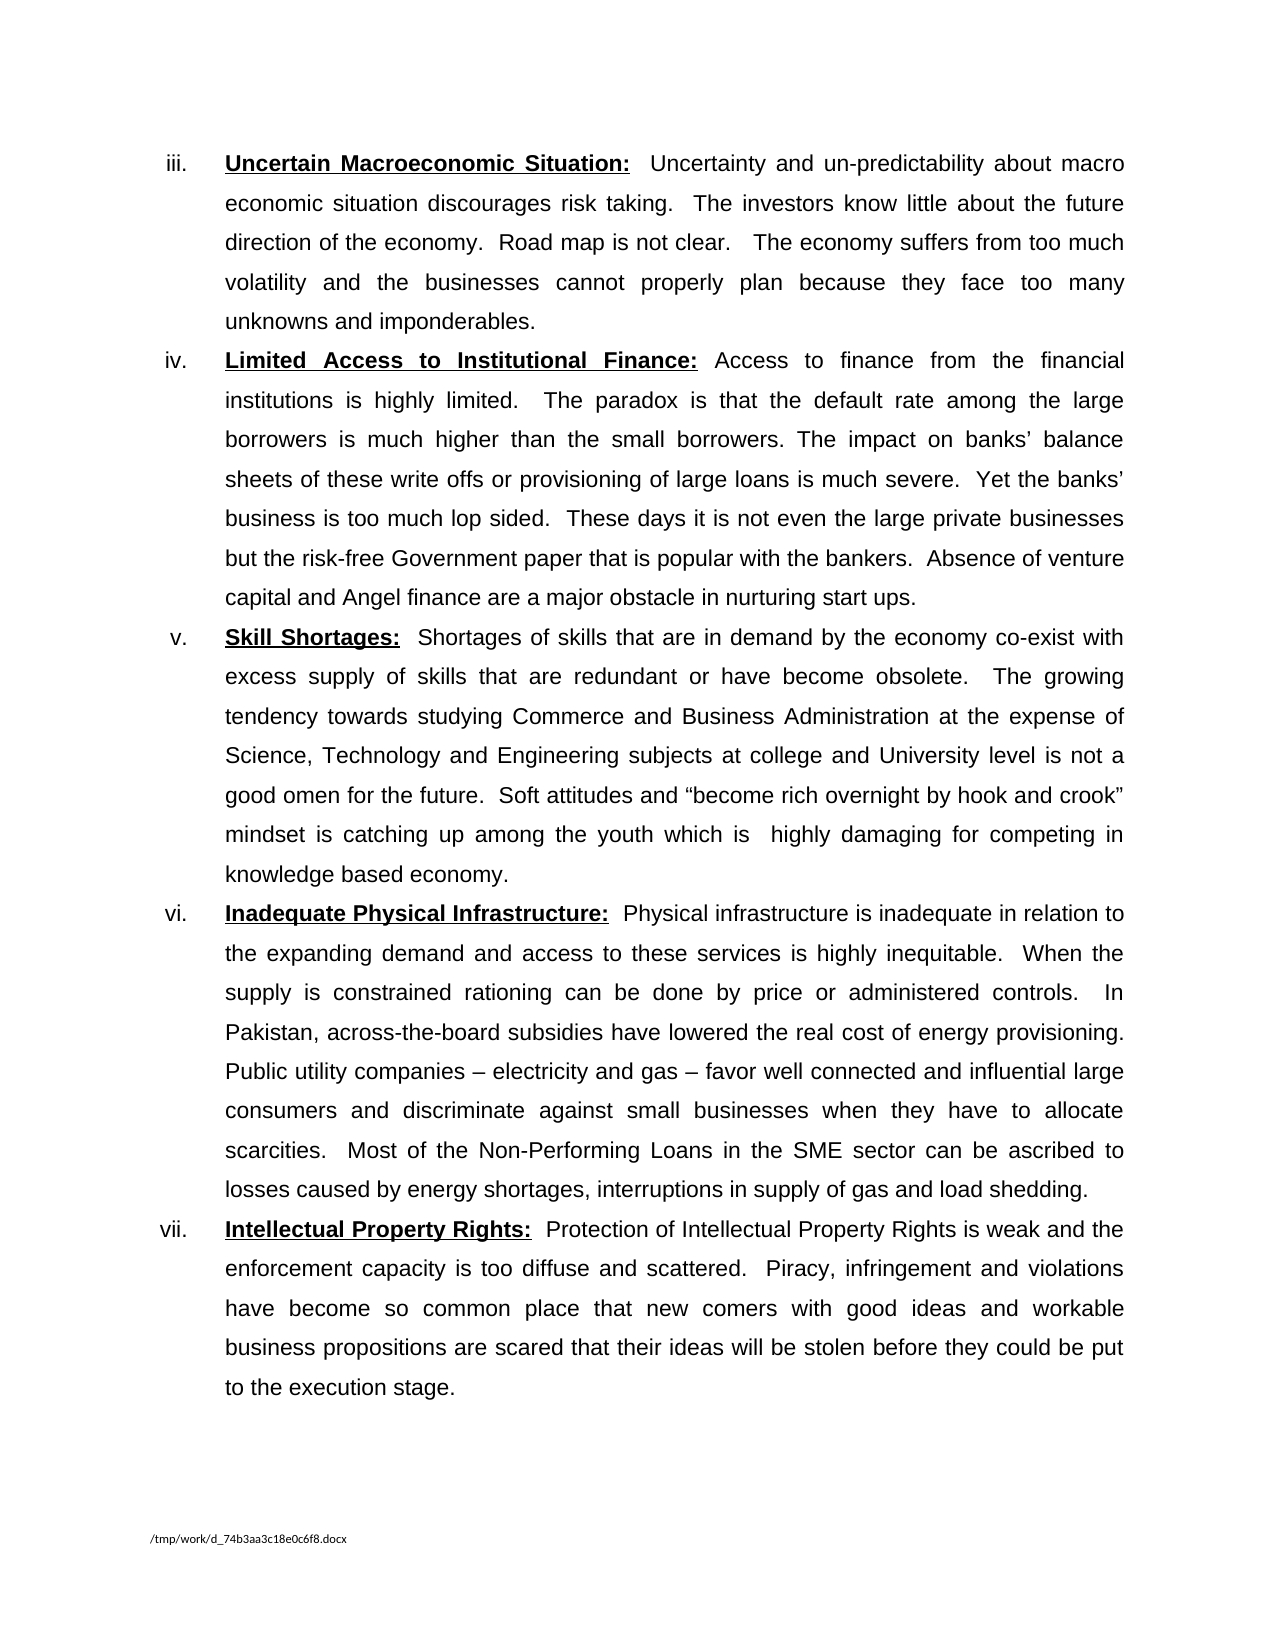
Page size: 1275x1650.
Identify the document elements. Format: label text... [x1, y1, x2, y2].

list Skill Shortages: Shortages of skills that are in demand by the economy co-exist with excess supply of skills that are redundant or have become obsolete. The growing tendency towards studying Commerce and Business Administration at the expense of Science, Technology and Engineering subjects at college and University level is not a good omen for the future. Soft attitudes and “become rich overnight by hook and crook” mindset is catching up among the youth which is highly damaging for competing in knowledge based economy. [187, 624, 1125, 887]
list Uncertain Macroeconomic Situation: Uncertainty and un-predictability about macro economic situation discourages risk taking. The investors know little about the future direction of the economy. Road map is not clear. The economy suffers from too much volatility and the businesses cannot properly plan because they face too many unknowns and imponderables. [187, 150, 1125, 334]
list Limited Access to Institutional Finance: Access to finance from the financial institutions is highly limited. The paradox is that the default rate among the large borrowers is much higher than the small borrowers. The impact on banks’ balance sheets of these write offs or provisioning of large loans is much severe. Yet the banks’ business is too much lop sided. These days it is not even the large private businesses but the risk-free Government paper that is popular with the bankers. Absence of venture capital and Angel finance are a major obstacle in nurturing start ups. [187, 347, 1125, 611]
list Inadequate Physical Infrastructure: Physical infrastructure is inadequate in relation to the expanding demand and access to these services is highly inequitable. When the supply is constrained rationing can be done by price or administered controls. In Pakistan, across-the-board subsidies have lowered the real cost of energy provisioning. Public utility companies – electricity and gas – favor well connected and influential large consumers and discriminate against small businesses when they have to allocate scarcities. Most of the Non-Performing Loans in the SME sector can be ascribed to losses caused by energy shortages, interruptions in supply of gas and load shedding. [187, 900, 1125, 1203]
list Intellectual Property Rights: Protection of Intellectual Property Rights is weak and the enforcement capacity is too diffuse and scattered. Piracy, infringement and violations have become so common place that new comers with good ideas and workable business propositions are scared that their ideas will be stolen before they could be put to the execution stage. [187, 1216, 1125, 1400]
